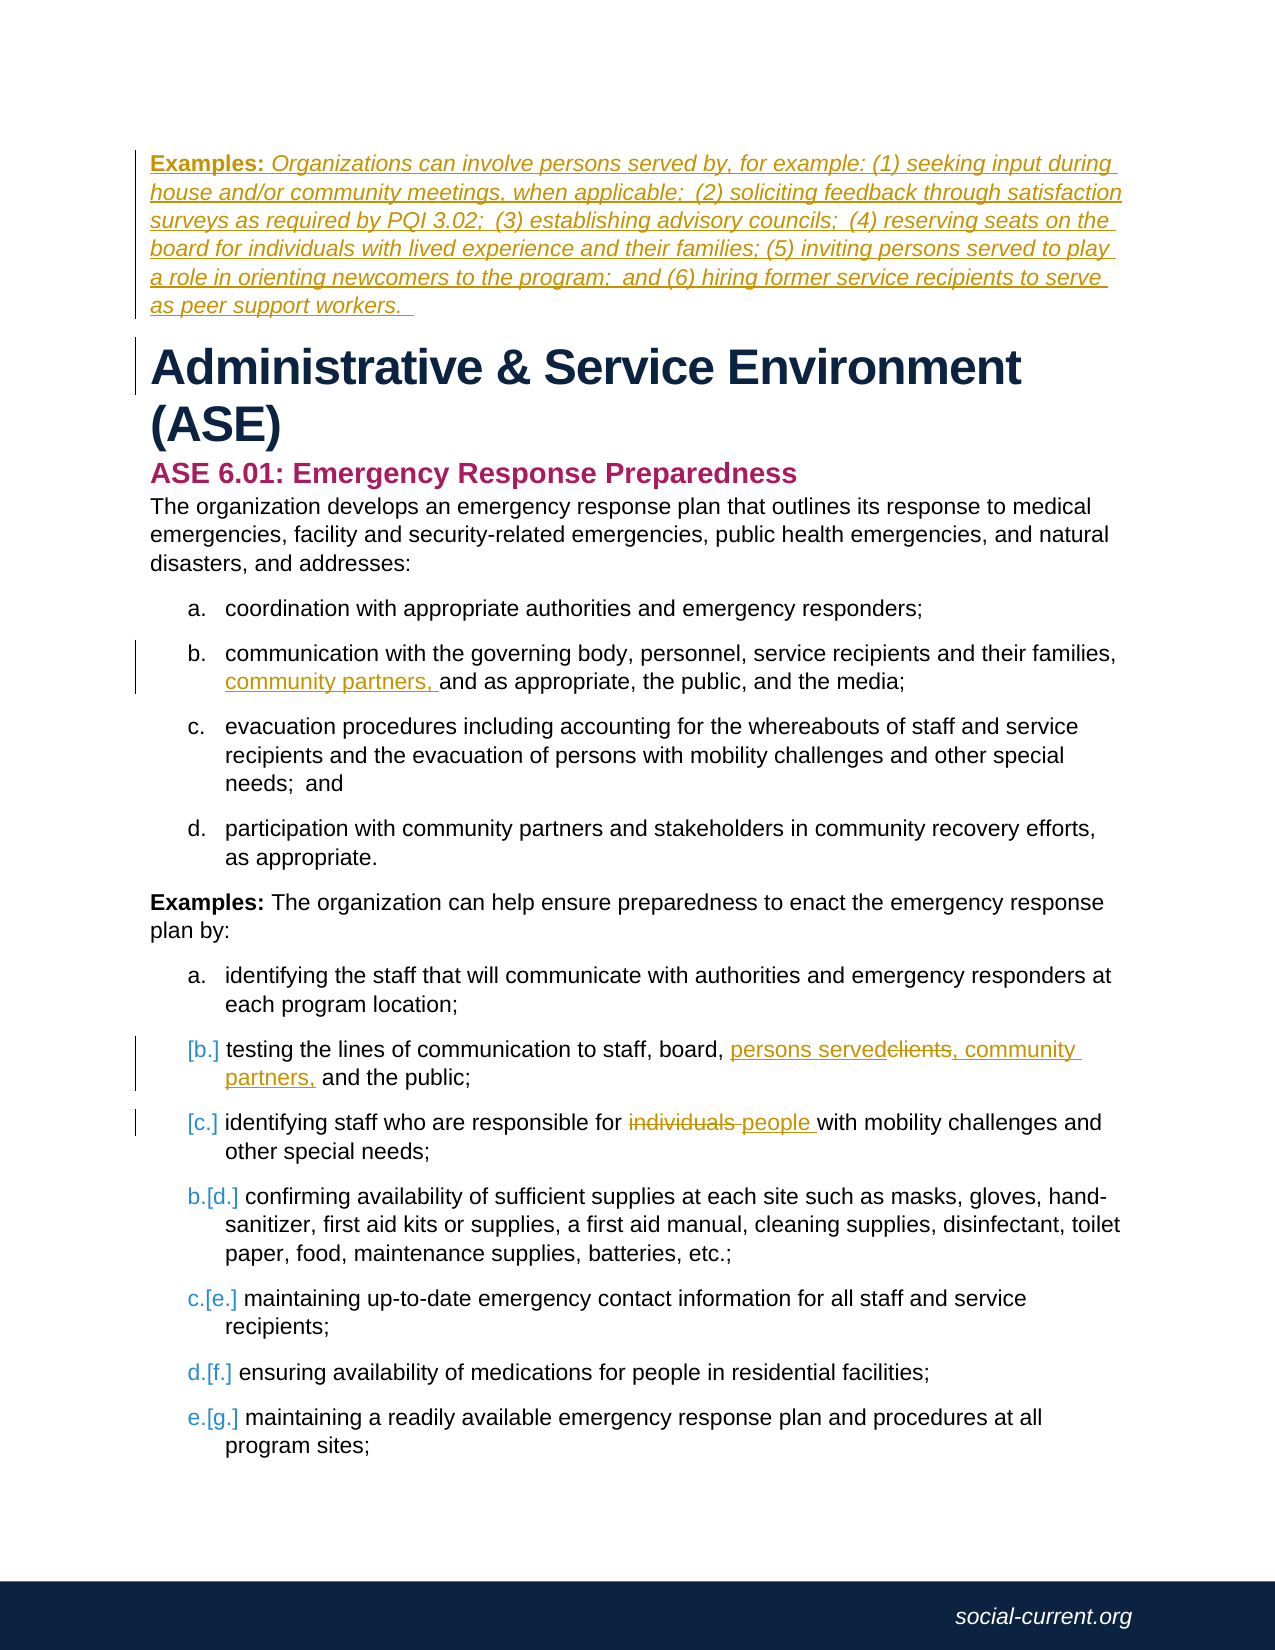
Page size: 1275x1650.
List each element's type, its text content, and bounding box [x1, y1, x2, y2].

list maintaining up-to-date emergency contact information for all staff and service recipients; [187, 1285, 1125, 1340]
list identifying staff who are responsible for with mobility challenges and other special needs; [187, 1109, 1125, 1164]
list testing the lines of communication to staff, board, and the public; [187, 1036, 1125, 1091]
subtitle ASE 6.01: Emergency Response Preparedness [150, 456, 1125, 490]
list coordination with appropriate authorities and emergency responders; [187, 594, 1125, 621]
list participation with community partners and stakeholders in community recovery efforts, as appropriate. [187, 815, 1125, 870]
list confirming availability of sufficient supplies at each site such as masks, gloves, hand-sanitizer, first aid kits or supplies, a first aid manual, cleaning supplies, disinfectant, toilet paper, food, maintenance supplies, batteries, etc.; [187, 1183, 1125, 1266]
list communication with the governing body, personnel, service recipients and their families, and as appropriate, the public, and the media; [187, 640, 1125, 694]
list identifying the staff that will communicate with authorities and emergency responders at each program location; [187, 962, 1125, 1017]
list maintaining a readily available emergency response plan and procedures at all program sites; [187, 1403, 1125, 1458]
text The organization develops an emergency response plan that outlines its response to medical emergencies, facility and security-related emergencies, public health emergencies, and natural disasters, and addresses: [150, 493, 1125, 576]
text Examples: The organization can help ensure preparedness to enact the emergency response plan by: [150, 889, 1125, 943]
title Administrative & Service Environment (ASE) [150, 337, 1125, 452]
list ensuring availability of medications for people in residential facilities; [187, 1358, 1125, 1385]
list evacuation procedures including accounting for the whereabouts of staff and service recipients and the evacuation of persons with mobility challenges and other special needs; and [187, 713, 1125, 796]
